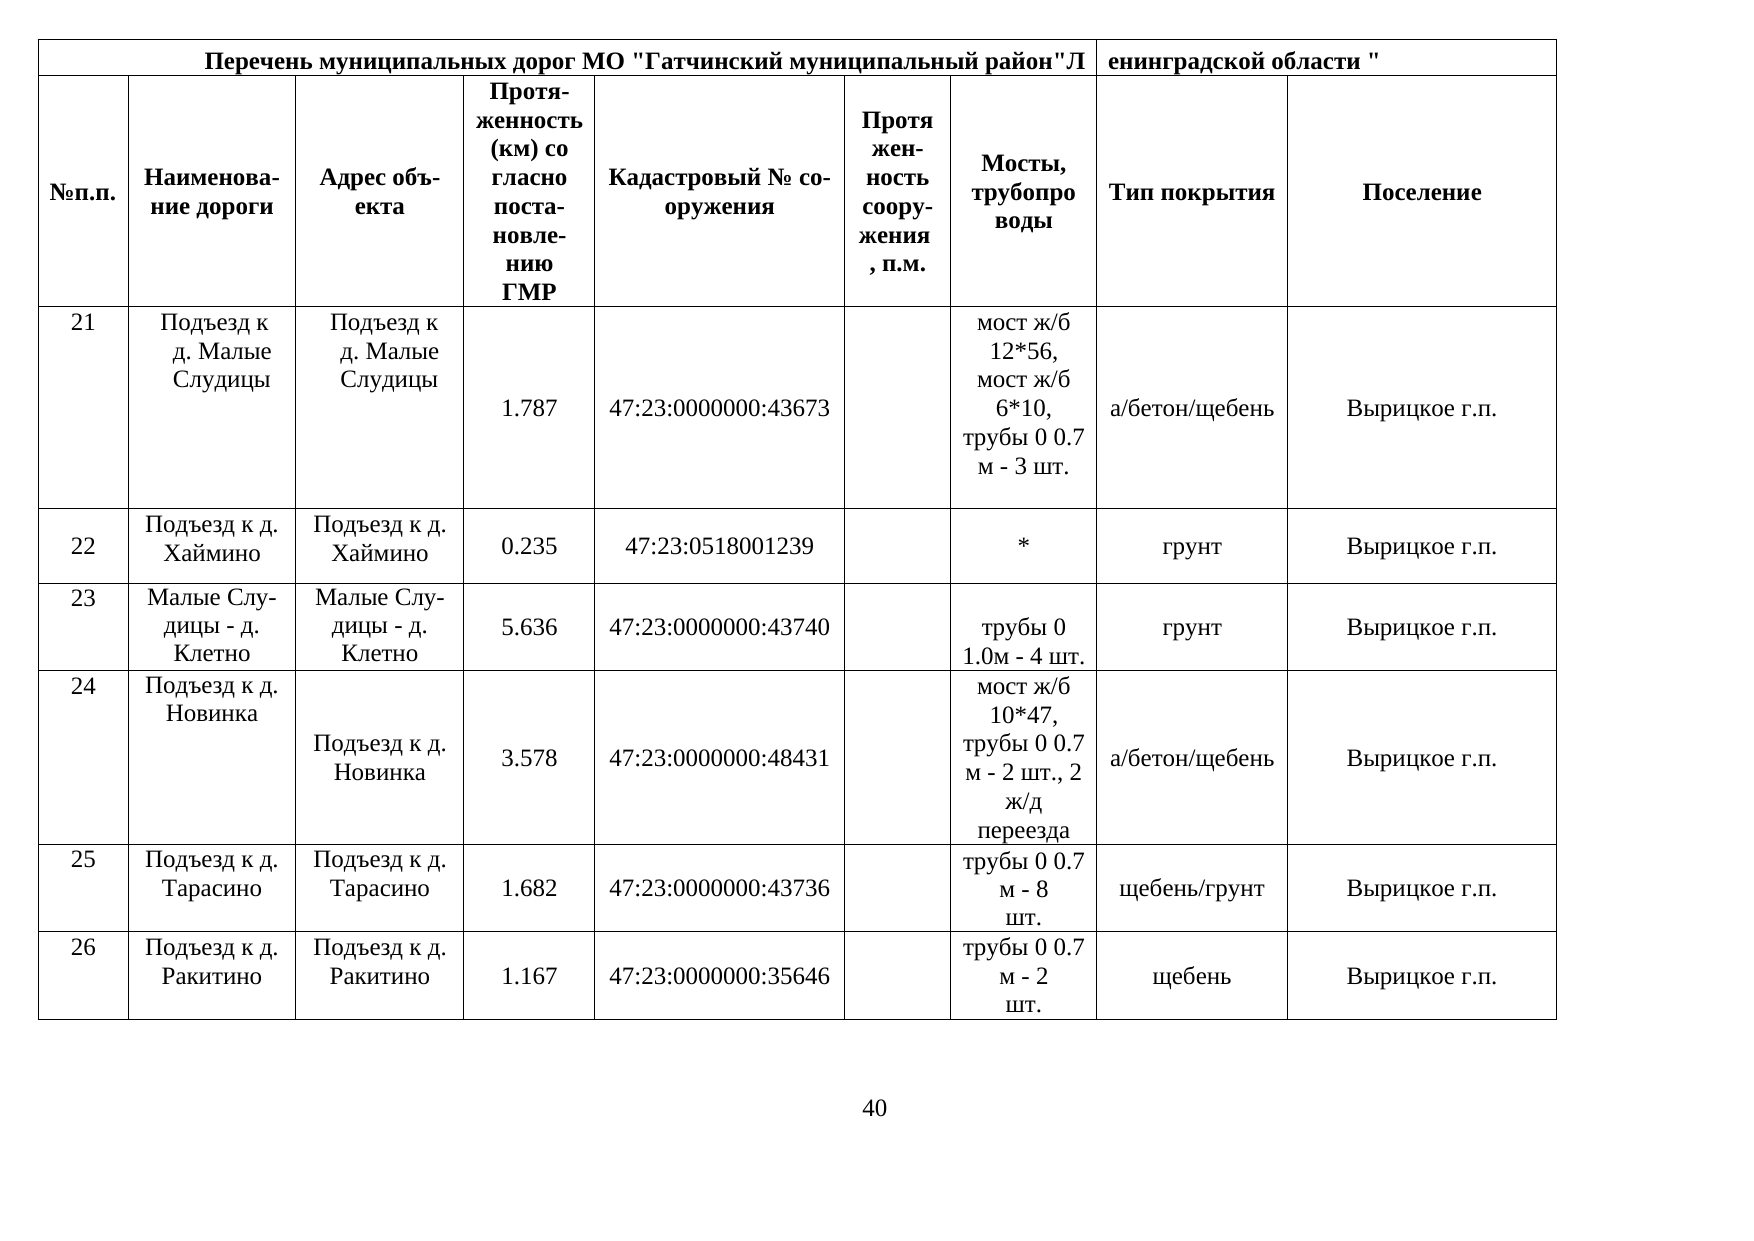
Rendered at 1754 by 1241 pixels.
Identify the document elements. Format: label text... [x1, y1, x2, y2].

table_cell 23 [39, 584, 128, 670]
table_cell Адрес объекта [296, 76, 463, 306]
table_cell трубы 0 1.0м - 4 шт. [951, 584, 1096, 670]
table_cell Подъезд к д. Хаймино [296, 509, 463, 582]
table_cell 22 [39, 509, 128, 582]
table_cell 47:23:0000000:43673 [595, 307, 844, 508]
table_cell 0.235 [464, 509, 594, 582]
table_cell Подъезд к д. Новинка [296, 671, 463, 843]
table_cell Протяженность (км) со гласно поста- новле- нию ГМР [464, 76, 594, 306]
table_cell Вырицкое г.п. [1288, 845, 1556, 931]
table_cell мост ж/б 10*47, трубы 0 0.7 м - 2 шт., 2 ж/д переезда [951, 671, 1096, 843]
table_cell Мосты, трубопро воды [951, 76, 1096, 306]
table_cell [845, 307, 950, 508]
table_cell Протя жен- ность сооружения , п.м. [845, 76, 950, 306]
table_cell Вырицкое г.п. [1288, 509, 1556, 582]
table_cell Подъезд к д. Хаймино [129, 509, 295, 582]
table_cell 1.787 [464, 307, 594, 508]
table_cell 47:23:0000000:48431 [595, 671, 844, 843]
table_cell 5.636 [464, 584, 594, 670]
table_cell 26 [39, 932, 128, 1019]
table_cell 24 [39, 671, 128, 843]
table_cell мост ж/б 12*56, мост ж/б 6*10, трубы 0 0.7 м - 3 шт. [951, 307, 1096, 508]
text 40 [862, 1093, 887, 1122]
table_cell * [951, 509, 1096, 582]
table_cell [845, 932, 950, 1019]
table_cell Подъезд к д. Тарасино [129, 845, 295, 931]
table_cell 47:23:0518001239 [595, 509, 844, 582]
table_cell грунт [1097, 584, 1287, 670]
table_cell 1.682 [464, 845, 594, 931]
table_cell Подъезд к д. Ракитино [296, 932, 463, 1019]
table_cell а/бетон/щебень [1097, 671, 1287, 843]
table_header Перечень муниципальных дорог МО "Гатчинский муниципальный район"Л [39, 40, 1096, 75]
table_cell [845, 845, 950, 931]
table_cell Вырицкое г.п. [1288, 671, 1556, 843]
table_cell Подъезд к д. Новинка [129, 671, 295, 843]
table_cell Поселение [1288, 76, 1556, 306]
table_cell Подъезд к д. Тарасино [296, 845, 463, 931]
table_cell Вырицкое г.п. [1288, 584, 1556, 670]
table_cell Малые Слу- дицы - д. Клетно [129, 584, 295, 670]
table_cell трубы 0 0.7 м - 2 шт. [951, 932, 1096, 1019]
table_header енинградской области " [1097, 40, 1556, 75]
table_cell [845, 671, 950, 843]
table_cell а/бетон/щебень [1097, 307, 1287, 508]
table_cell Кадастровый № сооружения [595, 76, 844, 306]
table_cell Наименование дороги [129, 76, 295, 306]
table_cell Вырицкое г.п. [1288, 307, 1556, 508]
table_cell 1.167 [464, 932, 594, 1019]
table_cell трубы 0 0.7 м - 8 шт. [951, 845, 1096, 931]
table_cell щебень/грунт [1097, 845, 1287, 931]
table_cell Подъезд к д. Малые Слудицы [129, 307, 295, 508]
table_cell Вырицкое г.п. [1288, 932, 1556, 1019]
table_cell 3.578 [464, 671, 594, 843]
table_cell №п.п. [39, 76, 128, 306]
table_cell Тип покрытия [1097, 76, 1287, 306]
table_cell [845, 584, 950, 670]
table_cell 47:23:0000000:35646 [595, 932, 844, 1019]
table_cell 47:23:0000000:43736 [595, 845, 844, 931]
table_cell щебень [1097, 932, 1287, 1019]
table_cell Малые Слу- дицы - д. Клетно [296, 584, 463, 670]
table_cell грунт [1097, 509, 1287, 582]
table_cell Подъезд к д. Малые Слудицы [296, 307, 463, 508]
table_cell Подъезд к д. Ракитино [129, 932, 295, 1019]
table_cell [845, 509, 950, 582]
table_cell 47:23:0000000:43740 [595, 584, 844, 670]
table_cell 21 [39, 307, 128, 508]
table_cell 25 [39, 845, 128, 931]
